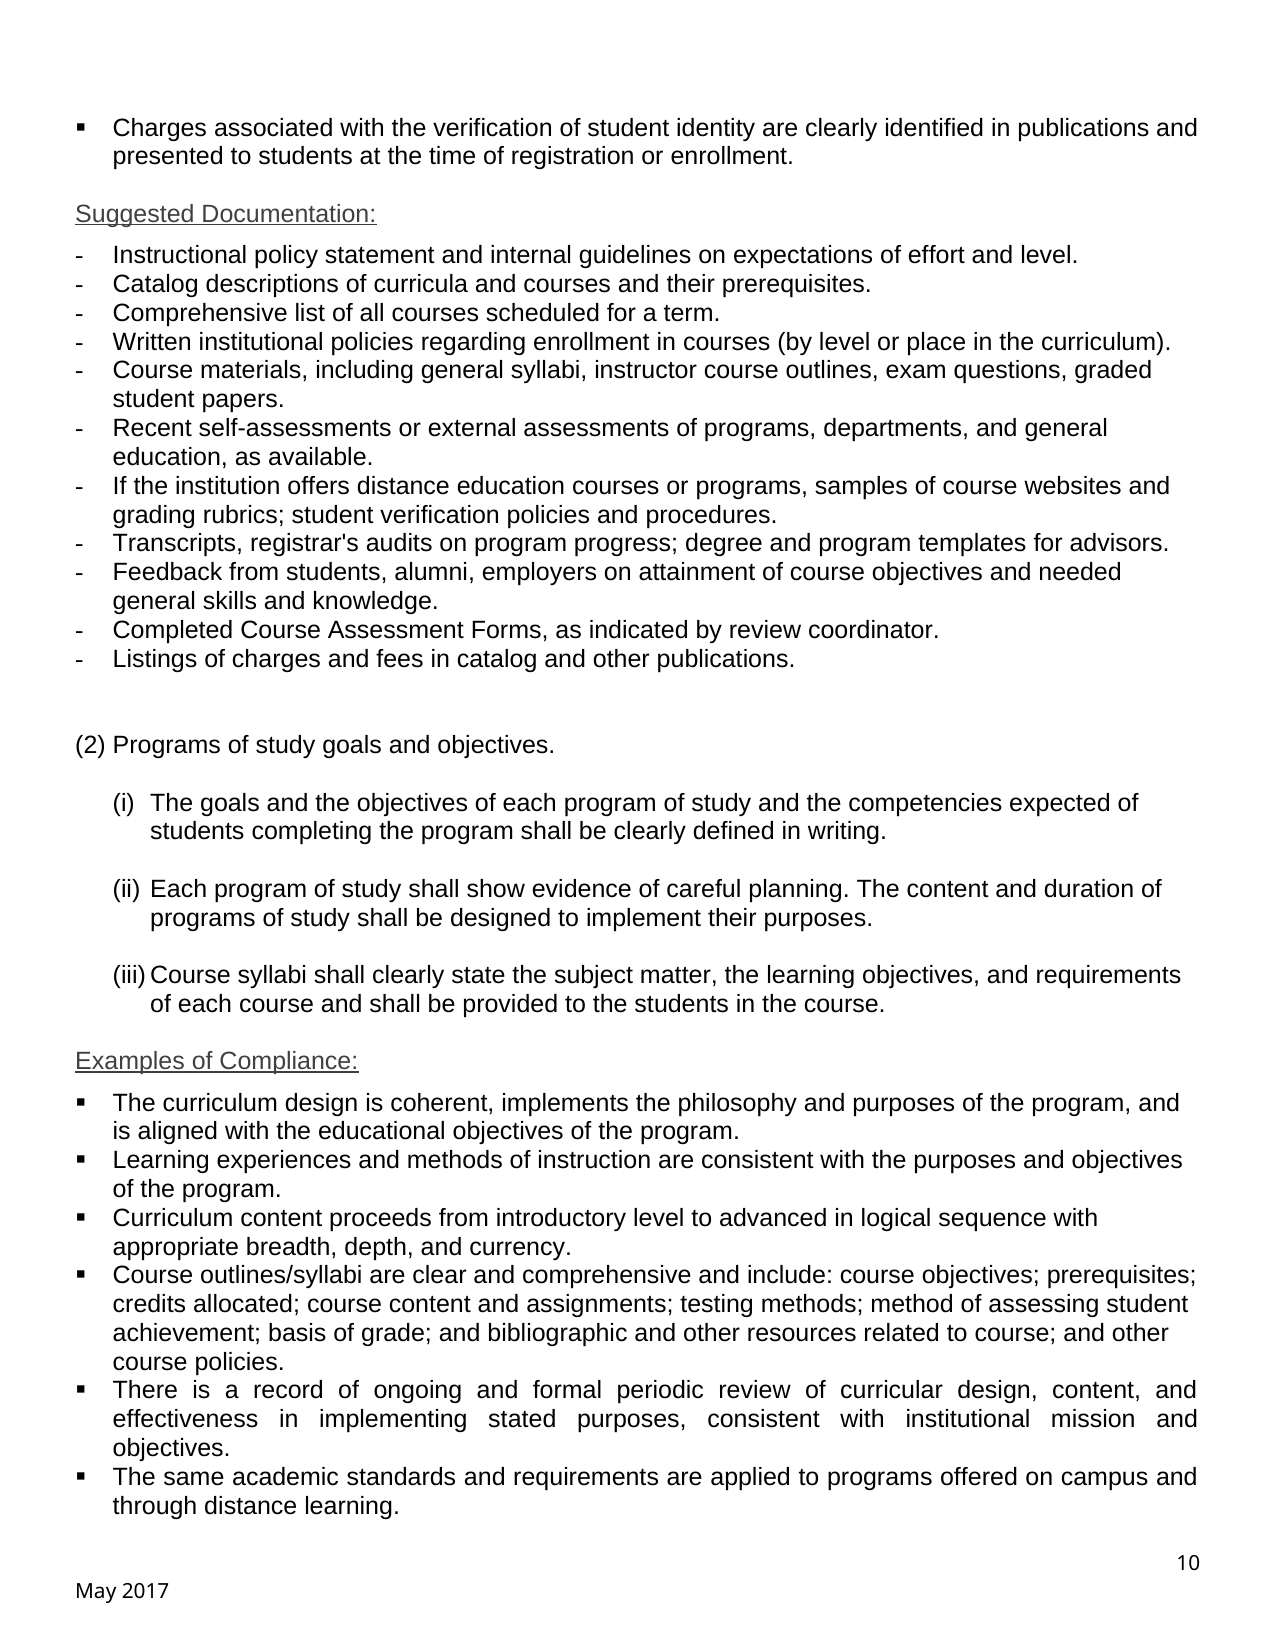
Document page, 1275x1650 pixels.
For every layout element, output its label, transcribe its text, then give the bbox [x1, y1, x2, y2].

list Charges associated with the verification of student identity are clearly identified in publications and presented to students at the time of registration or enrollment. [75, 112, 1200, 170]
list Instructional policy statement and internal guidelines on expectations of effort and level. [75, 240, 1200, 269]
list Course syllabi shall clearly state the subject matter, the learning objectives, and requirements of each course and shall be provided to the students in the course. [112, 960, 1200, 1017]
list Learning experiences and methods of instruction are consistent with the purposes and objectives of the program. [75, 1145, 1200, 1203]
list There is a record of ongoing and formal periodic review of curricular design, content, and effectiveness in implementing stated purposes, consistent with institutional mission and objectives. [75, 1375, 1200, 1462]
list Each program of study shall show evidence of careful planning. The content and duration of programs of study shall be designed to implement their purposes. [112, 874, 1200, 931]
list Catalog descriptions of curricula and courses and their prerequisites. [75, 269, 1200, 298]
list The goals and the objectives of each program of study and the competencies expected of students completing the program shall be clearly defined in writing. [112, 787, 1200, 845]
list Comprehensive list of all courses scheduled for a term. [75, 298, 1200, 327]
list Course materials, including general syllabi, instructor course outlines, exam questions, graded student papers. [75, 356, 1200, 413]
subtitle Examples of Compliance: [75, 1046, 1200, 1075]
list The curriculum design is coherent, implements the philosophy and purposes of the program, and is aligned with the educational objectives of the program. [75, 1087, 1200, 1145]
list Transcripts, registrar's audits on program progress; degree and program templates for advisors. [75, 528, 1200, 557]
list Programs of study goals and objectives. [75, 730, 1200, 759]
list Completed Course Assessment Forms, as indicated by review coordinator. [75, 615, 1200, 644]
list If the institution offers distance education courses or programs, samples of course websites and grading rubrics; student verification policies and procedures. [75, 471, 1200, 528]
list Course outlines/syllabi are clear and comprehensive and include: course objectives; prerequisites; credits allocated; course content and assignments; testing methods; method of assessing student achievement; basis of grade; and bibliographic and other resources related to course; and other course policies. [75, 1260, 1200, 1375]
list Listings of charges and fees in catalog and other publications. [75, 644, 1200, 672]
list Recent self-assessments or external assessments of programs, departments, and general education, as available. [75, 413, 1200, 471]
subtitle Suggested Documentation: [75, 199, 1200, 228]
list The same academic standards and requirements are applied to programs offered on campus and through distance learning. [75, 1462, 1200, 1519]
list Curriculum content proceeds from introductory level to advanced in logical sequence with appropriate breadth, depth, and currency. [75, 1203, 1200, 1260]
list Feedback from students, alumni, employers on attainment of course objectives and needed general skills and knowledge. [75, 557, 1200, 615]
list Written institutional policies regarding enrollment in courses (by level or place in the curriculum). [75, 327, 1200, 356]
